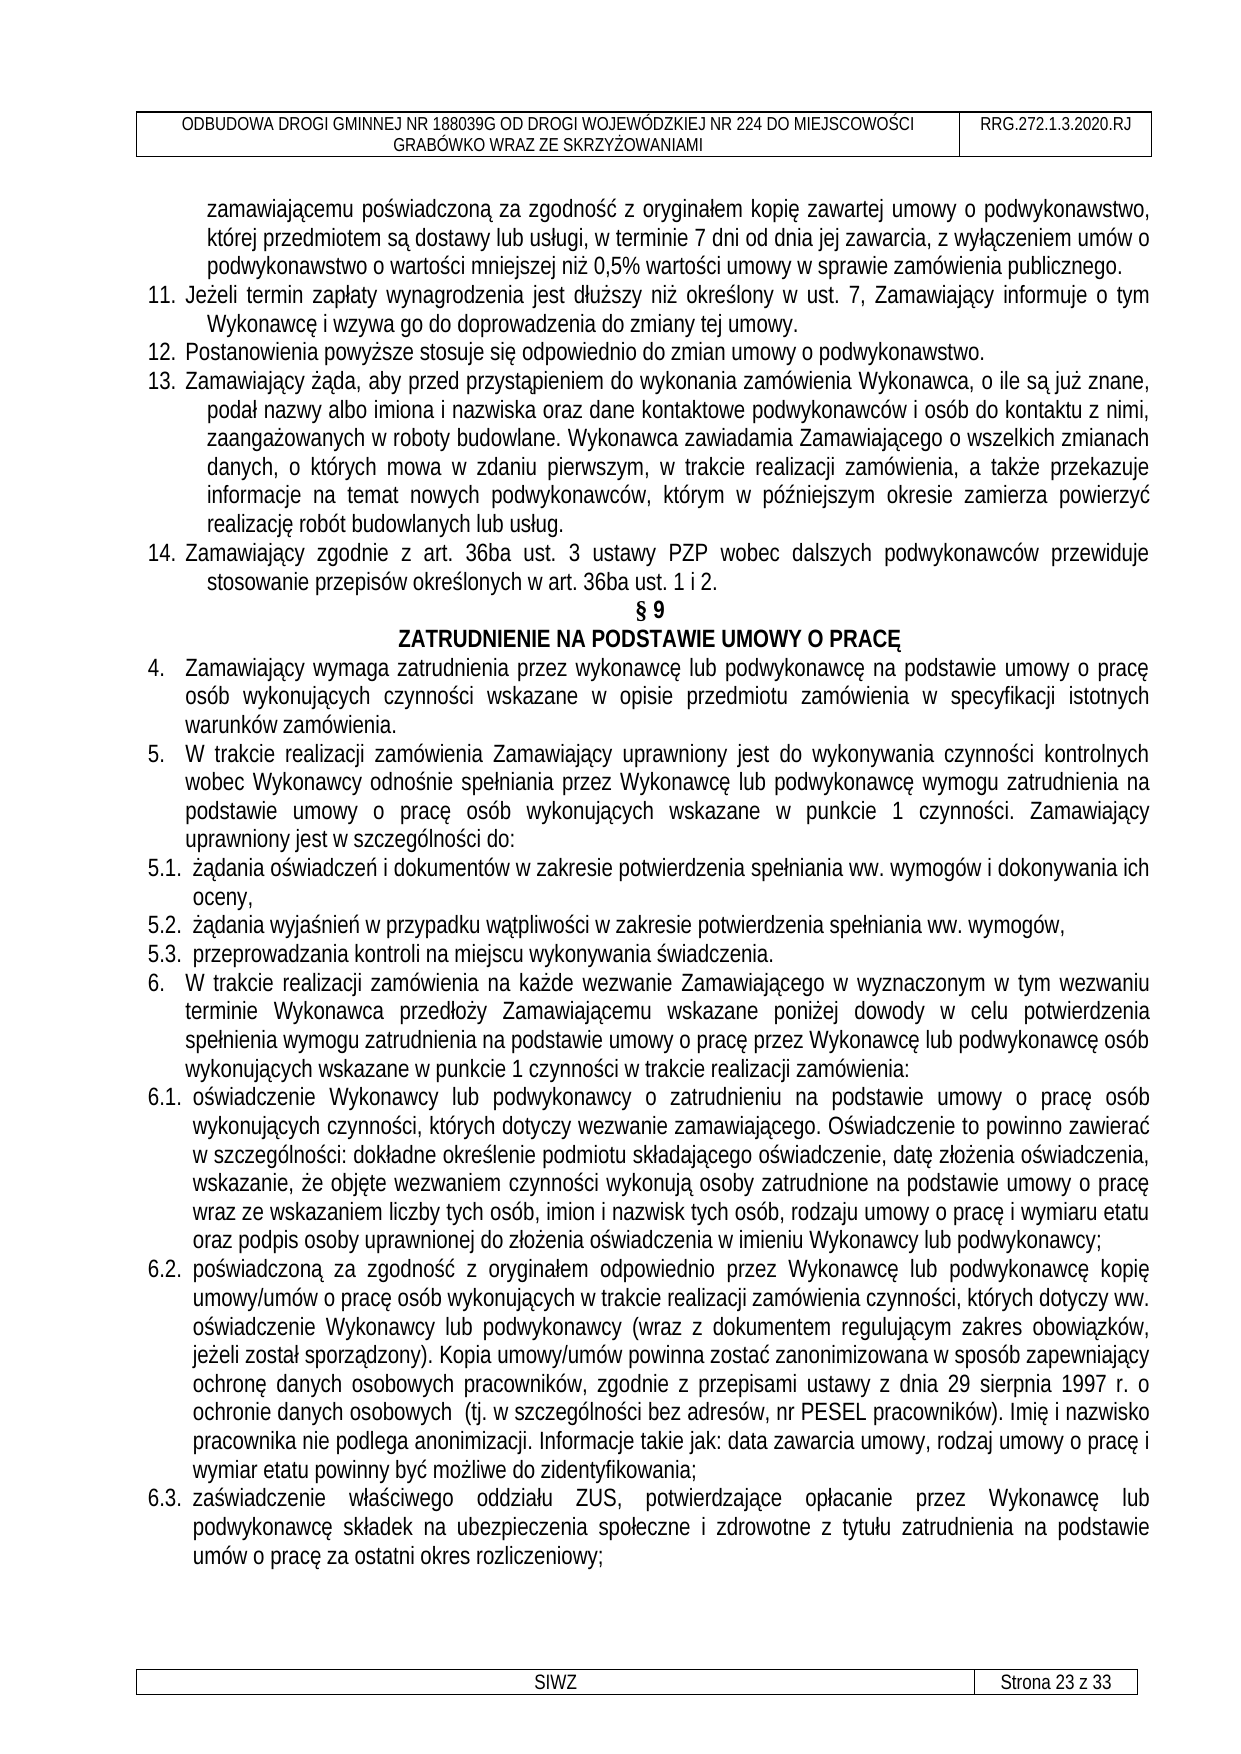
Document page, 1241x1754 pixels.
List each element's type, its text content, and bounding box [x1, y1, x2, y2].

list Zamawiający wymaga zatrudnienia przez wykonawcę lub podwykonawcę na podstawie umowy o pracę osób wykonujących czynności wskazane w opisie przedmiotu zamówienia w specyfikacji istotnych warunków zamówienia. [148, 653, 1152, 738]
list żądania wyjaśnień w przypadku wątpliwości w zakresie potwierdzenia spełniania ww. wymogów, [148, 910, 1152, 939]
list poświadczoną za zgodność z oryginałem odpowiednio przez Wykonawcę lub podwykonawcę kopię umowy/umów o pracę osób wykonujących w trakcie realizacji zamówienia czynności, których dotyczy ww. oświadczenie Wykonawcy lub podwykonawcy (wraz z dokumentem regulującym zakres obowiązków, jeżeli został sporządzony). Kopia umowy/umów powinna zostać zanonimizowana w sposób zapewniający ochronę danych osobowych pracowników, zgodnie z przepisami ustawy z dnia 29 sierpnia 1997 r. o ochronie danych osobowych (tj. w szczególności bez adresów, nr PESEL pracowników). Imię i nazwisko pracownika nie podlega anonimizacji. Informacje takie jak: data zawarcia umowy, rodzaj umowy o pracę i wymiar etatu powinny być możliwe do zidentyfikowania; [148, 1254, 1152, 1483]
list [148, 194, 1152, 280]
text ZATRUDNIENIE NA PODSTAWIE UMOWY O PRACĘ [148, 624, 1152, 653]
list Jeżeli termin zapłaty wynagrodzenia jest dłuższy niż określony w ust. 7, Zamawiający informuje o tym Wykonawcę i wzywa go do doprowadzenia do zmiany tej umowy. [148, 280, 1152, 337]
list żądania oświadczeń i dokumentów w zakresie potwierdzenia spełniania ww. wymogów i dokonywania ich oceny, [148, 853, 1152, 910]
list W trakcie realizacji zamówienia Zamawiający uprawniony jest do wykonywania czynności kontrolnych wobec Wykonawcy odnośnie spełniania przez Wykonawcę lub podwykonawcę wymogu zatrudnienia na podstawie umowy o pracę osób wykonujących wskazane w punkcie 1 czynności. Zamawiający uprawniony jest w szczególności do: [148, 738, 1152, 853]
list Postanowienia powyższe stosuje się odpowiednio do zmian umowy o podwykonawstwo. [148, 337, 1152, 366]
list W trakcie realizacji zamówienia na każde wezwanie Zamawiającego w wyznaczonym w tym wezwaniu terminie Wykonawca przedłoży Zamawiającemu wskazane poniżej dowody w celu potwierdzenia spełnienia wymogu zatrudnienia na podstawie umowy o pracę przez Wykonawcę lub podwykonawcę osób wykonujących wskazane w punkcie 1 czynności w trakcie realizacji zamówienia: [148, 968, 1152, 1082]
list zaświadczenie właściwego oddziału ZUS, potwierdzające opłacanie przez Wykonawcę lub podwykonawcę składek na ubezpieczenia społeczne i zdrowotne z tytułu zatrudnienia na podstawie umów o pracę za ostatni okres rozliczeniowy; [148, 1483, 1152, 1569]
text 9 [148, 595, 1152, 624]
list przeprowadzania kontroli na miejscu wykonywania świadczenia. [148, 939, 1152, 968]
list Zamawiający zgodnie z art. 36ba ust. 3 ustawy PZP wobec dalszych podwykonawców przewiduje stosowanie przepisów określonych w art. 36ba ust. 1 i 2. [148, 538, 1152, 595]
list oświadczenie Wykonawcy lub podwykonawcy o zatrudnieniu na podstawie umowy o pracę osób wykonujących czynności, których dotyczy wezwanie zamawiającego. Oświadczenie to powinno zawierać w szczególności: dokładne określenie podmiotu składającego oświadczenie, datę złożenia oświadczenia, wskazanie, że objęte wezwaniem czynności wykonują osoby zatrudnione na podstawie umowy o pracę wraz ze wskazaniem liczby tych osób, imion i nazwisk tych osób, rodzaju umowy o pracę i wymiaru etatu oraz podpis osoby uprawnionej do złożenia oświadczenia w imieniu Wykonawcy lub podwykonawcy; [148, 1082, 1152, 1254]
list Zamawiający żąda, aby przed przystąpieniem do wykonania zamówienia Wykonawca, o ile są już znane, podał nazwy albo imiona i nazwiska oraz dane kontaktowe podwykonawców i osób do kontaktu z nimi, zaangażowanych w roboty budowlane. Wykonawca zawiadamia Zamawiającego o wszelkich zmianach danych, o których mowa w zdaniu pierwszym, w trakcie realizacji zamówienia, a także przekazuje informacje na temat nowych podwykonawców, którym w późniejszym okresie zamierza powierzyć realizację robót budowlanych lub usług. [148, 366, 1152, 538]
